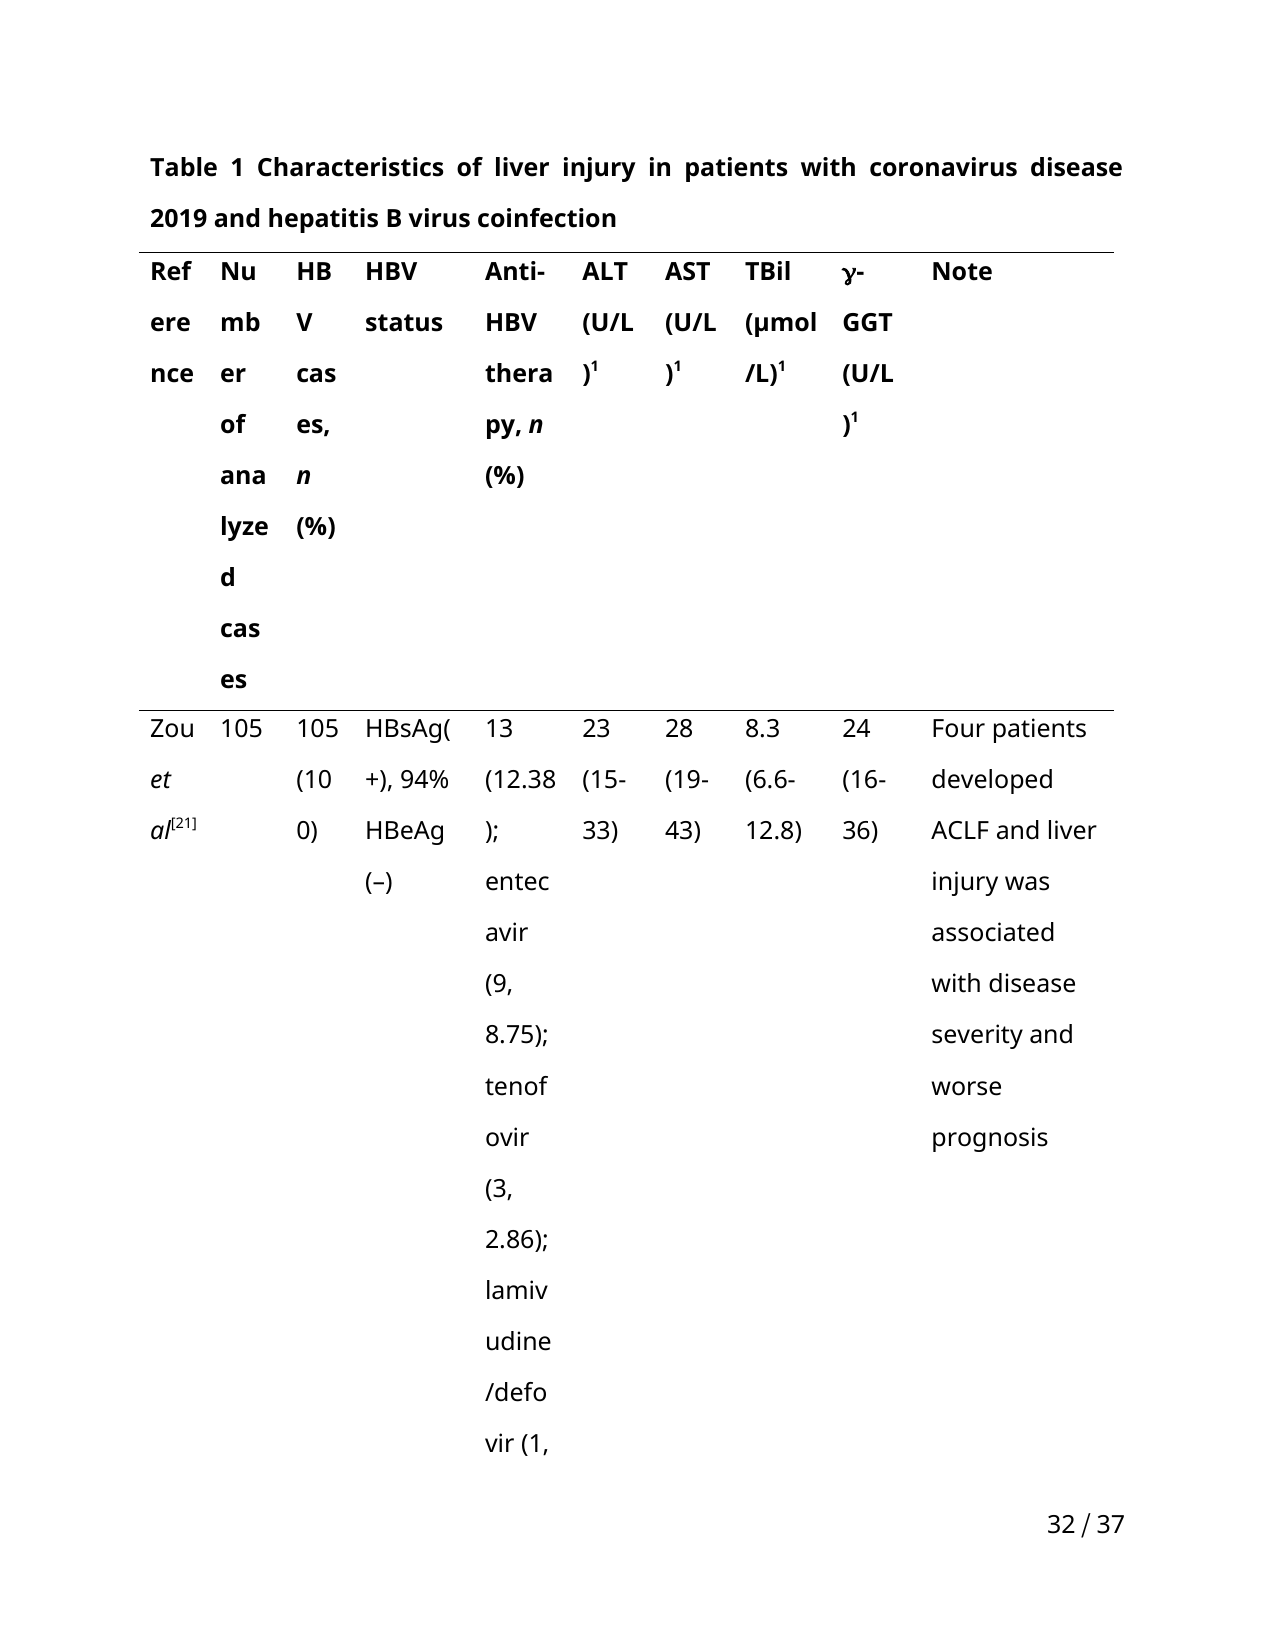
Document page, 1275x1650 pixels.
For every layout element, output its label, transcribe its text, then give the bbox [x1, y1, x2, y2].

table_cell Zou et al[21] [139, 711, 209, 1459]
table_header HBV cases, n (%) [285, 253, 354, 710]
table_cell 24 (16-36) [831, 711, 920, 1459]
table_header HBV status [354, 253, 473, 710]
table_header Reference [139, 253, 209, 710]
table_cell 28 (19-43) [654, 711, 733, 1459]
text Table 1 Characteristics of liver injury in patients with coronavirus disease 2019 and hepatitis B virus coinfection [150, 150, 1125, 235]
table_header Number of analyzed cases [209, 253, 285, 710]
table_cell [920, 711, 1114, 1459]
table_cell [354, 711, 473, 1459]
table_cell 105 (100) [285, 711, 354, 1459]
table_header ALT (U/L)1 [571, 253, 653, 710]
table_cell 105 [209, 711, 285, 1459]
table_cell 8.3 (6.6-12.8) [734, 711, 831, 1459]
table_cell 23 (15-33) [571, 711, 653, 1459]
table_header Anti-HBV therapy, n (%) [474, 253, 571, 710]
table_header Note [920, 253, 1114, 710]
table_header -GGT (U/L)1 [831, 253, 920, 710]
table_header TBil (μmol/L)1 [734, 253, 831, 710]
table_header AST (U/L)1 [654, 253, 733, 710]
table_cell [474, 711, 571, 1459]
